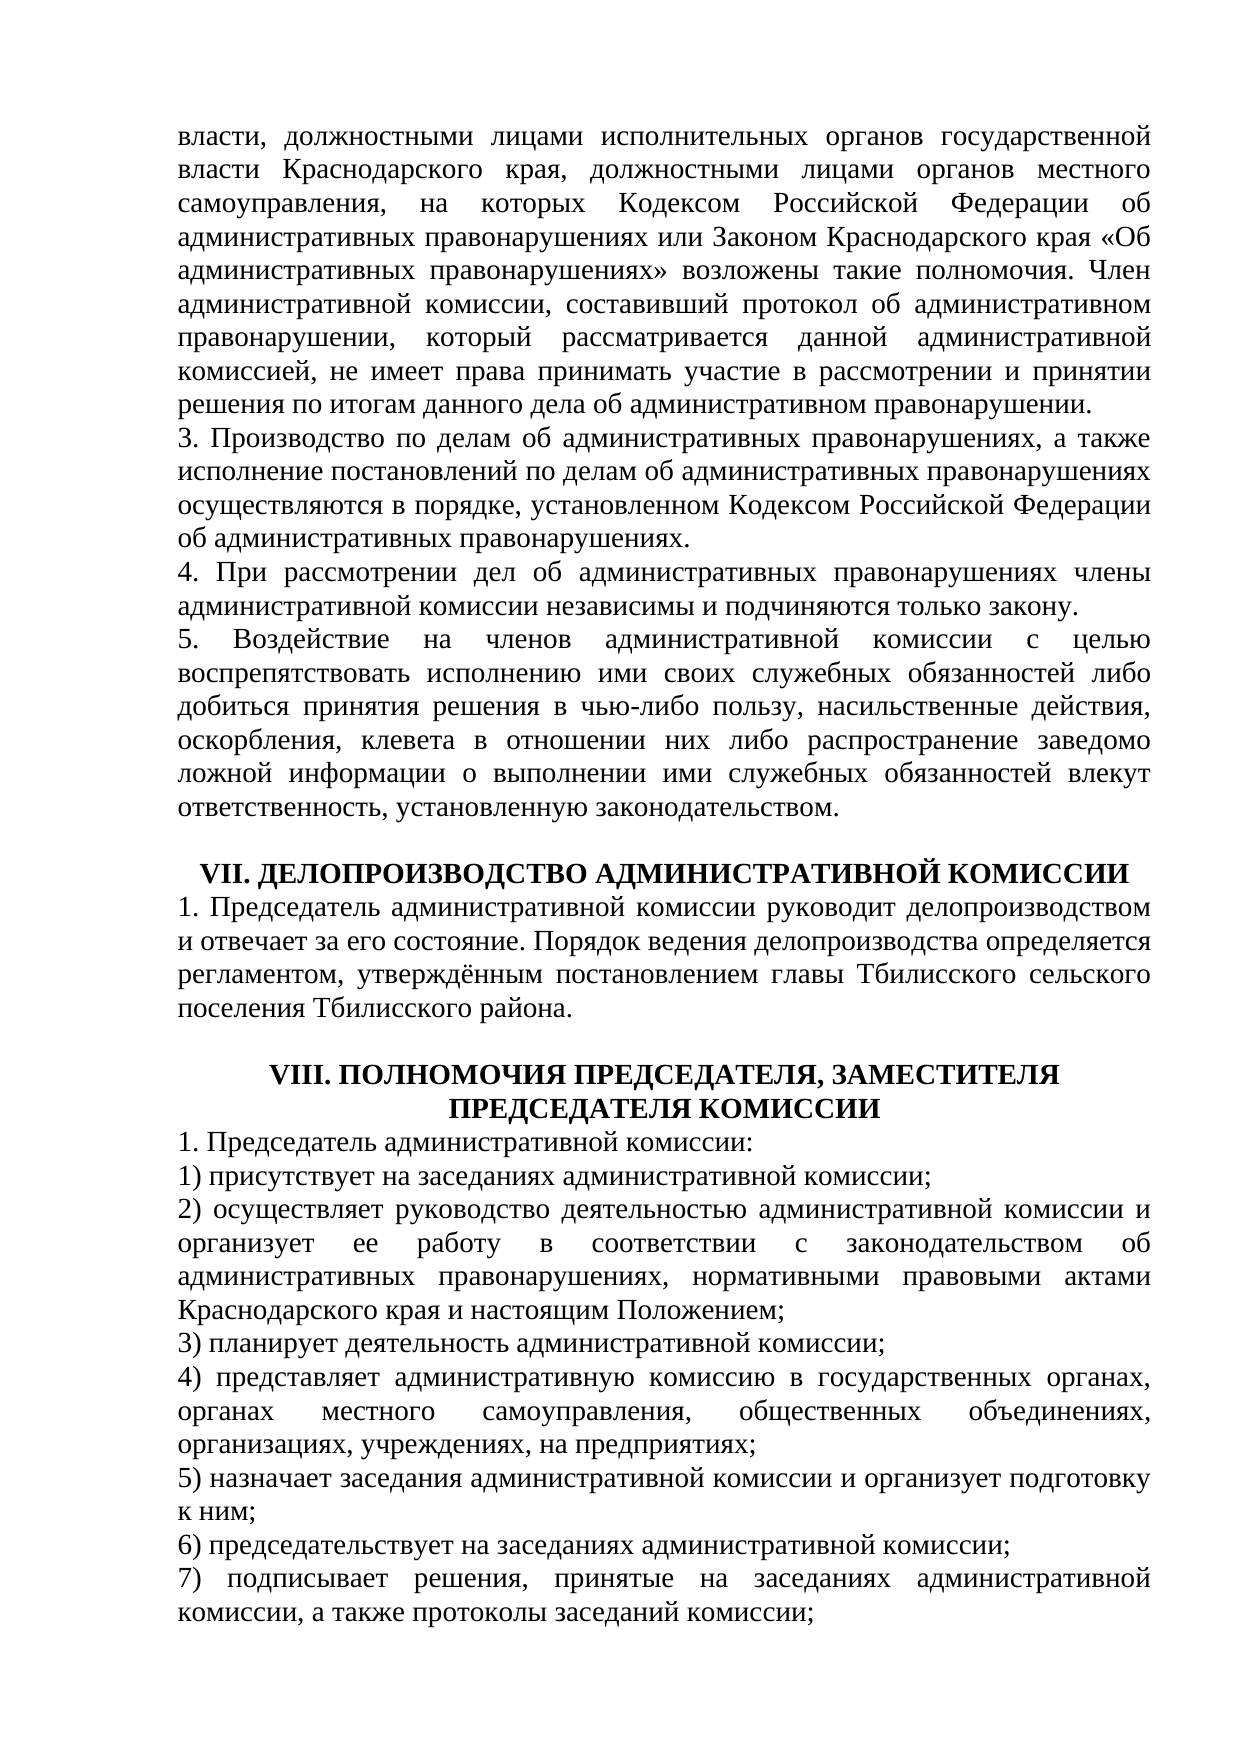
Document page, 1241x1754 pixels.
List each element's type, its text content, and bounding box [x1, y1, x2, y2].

text 7) подписывает решения, принятые на заседаниях административной комиссии, а также протоколы заседаний комиссии; [177, 1560, 1152, 1627]
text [177, 118, 1152, 420]
text 3) планирует деятельность административной комиссии; [177, 1326, 1152, 1359]
text 5) назначает заседания административной комиссии и организует подготовку к ним; [177, 1460, 1152, 1527]
text 6) председательствует на заседаниях административной комиссии; [177, 1527, 1152, 1560]
text 1) присутствует на заседаниях административной комиссии; [177, 1158, 1152, 1191]
text VII. ДЕЛОПРОИЗВОДСТВО АДМИНИСТРАТИВНОЙ КОМИССИИ [177, 856, 1152, 889]
text 4) представляет административную комиссию в государственных органах, органах местного самоуправления, общественных объединениях, организациях, учреждениях, на предприятиях; [177, 1359, 1152, 1460]
text VIII. ПОЛНОМОЧИЯ ПРЕДСЕДАТЕЛЯ, ЗАМЕСТИТЕЛЯ ПРЕДСЕДАТЕЛЯ КОМИССИИ [177, 1057, 1152, 1124]
text 5. Воздействие на членов административной комиссии с целью воспрепятствовать исполнению ими своих служебных обязанностей либо добиться принятия решения в чью-либо пользу, насильственные действия, оскорбления, клевета в отношении них либо распространение заведомо ложной информации о выполнении ими служебных обязанностей влекут ответственность, установленную законодательством. [177, 621, 1152, 822]
text 1. Председатель административной комиссии: [177, 1124, 1152, 1158]
text 1. Председатель административной комиссии руководит делопроизводством и отвечает за его состояние. Порядок ведения делопроизводства определяется регламентом, утверждённым постановлением главы Тбилисского сельского поселения Тбилисского района. [177, 889, 1152, 1024]
text 4. При рассмотрении дел об административных правонарушениях члены административной комиссии независимы и подчиняются только закону. [177, 554, 1152, 621]
text 3. Производство по делам об административных правонарушениях, а также исполнение постановлений по делам об административных правонарушениях осуществляются в порядке, установленном Кодексом Российской Федерации об административных правонарушениях. [177, 420, 1152, 554]
text 2) осуществляет руководство деятельностью административной комиссии и организует ее работу в соответствии с законодательством об административных правонарушениях, нормативными правовыми актами Краснодарского края и настоящим Положением; [177, 1191, 1152, 1326]
